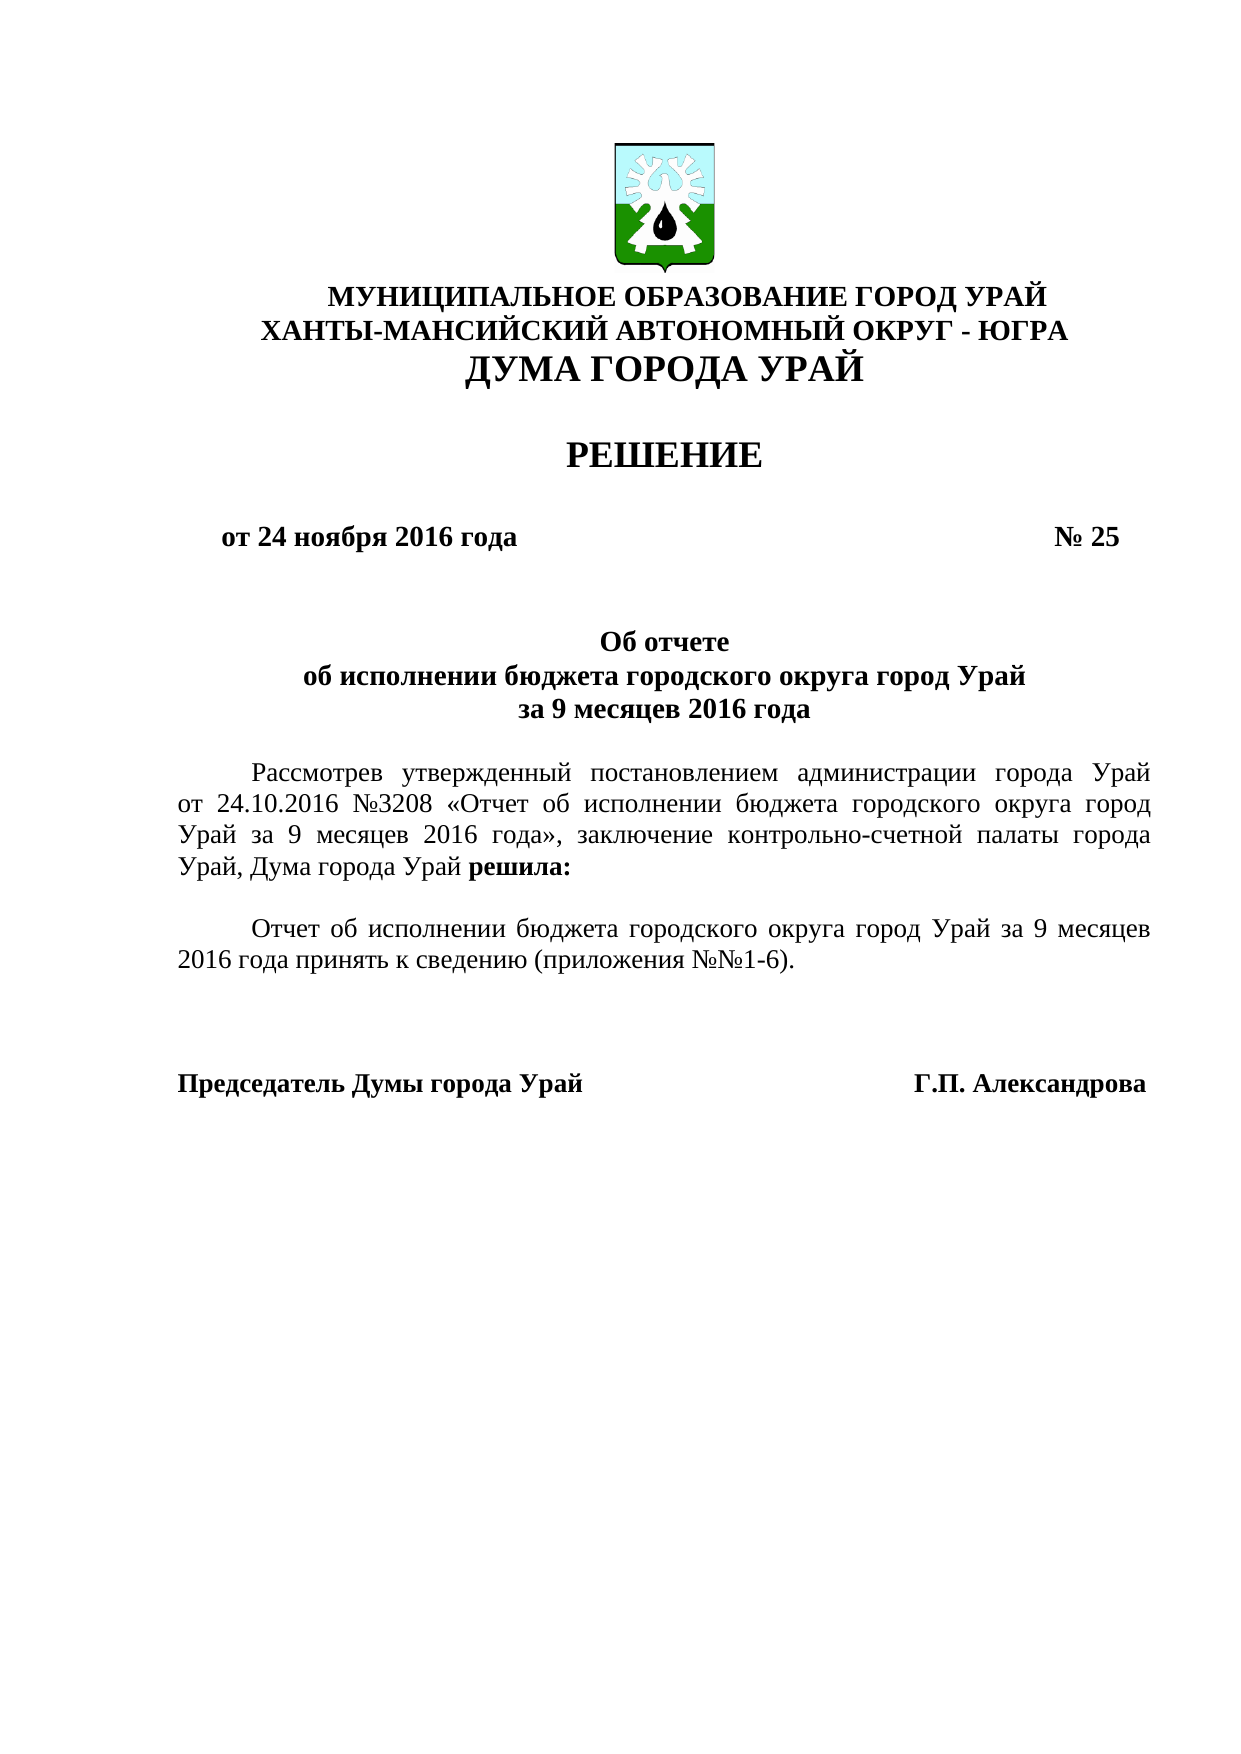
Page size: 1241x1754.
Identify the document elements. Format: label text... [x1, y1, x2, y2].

text ДУМА ГОРОДА УРАЙ [177, 346, 1152, 389]
subtitle МУНИЦИПАЛЬНОЕ ОБРАЗОВАНИЕ ГОРОД УРАЙ [252, 279, 1152, 313]
text от 24 ноября 2016 года № 25 [177, 519, 1152, 552]
text за 9 месяцев 2016 года [177, 691, 1152, 725]
text ХАНТЫ-МАНСИЙСКИЙ АВТОНОМНЫЙ ОКРУГ - ЮГРА [177, 313, 1152, 346]
picture [614, 143, 715, 273]
text Отчет об исполнении бюджета городского округа город Урай за 9 месяцев 2016 года принять к сведению (приложения №№1-6). [177, 912, 1152, 974]
text РЕШЕНИЕ [177, 432, 1152, 476]
text Рассмотрев утвержденный постановлением администрации города Урай от 24.10.2016 №3208 «Отчет об исполнении бюджета городского округа город Урай за 9 месяцев 2016 года», заключение контрольно-счетной палаты города Урай, Дума города Урай решила: [177, 756, 1152, 881]
text об исполнении бюджета городского округа город Урай [177, 658, 1152, 691]
text Об отчете [177, 624, 1152, 658]
text Председатель Думы города Урай Г.П. Александрова [177, 1068, 1152, 1099]
